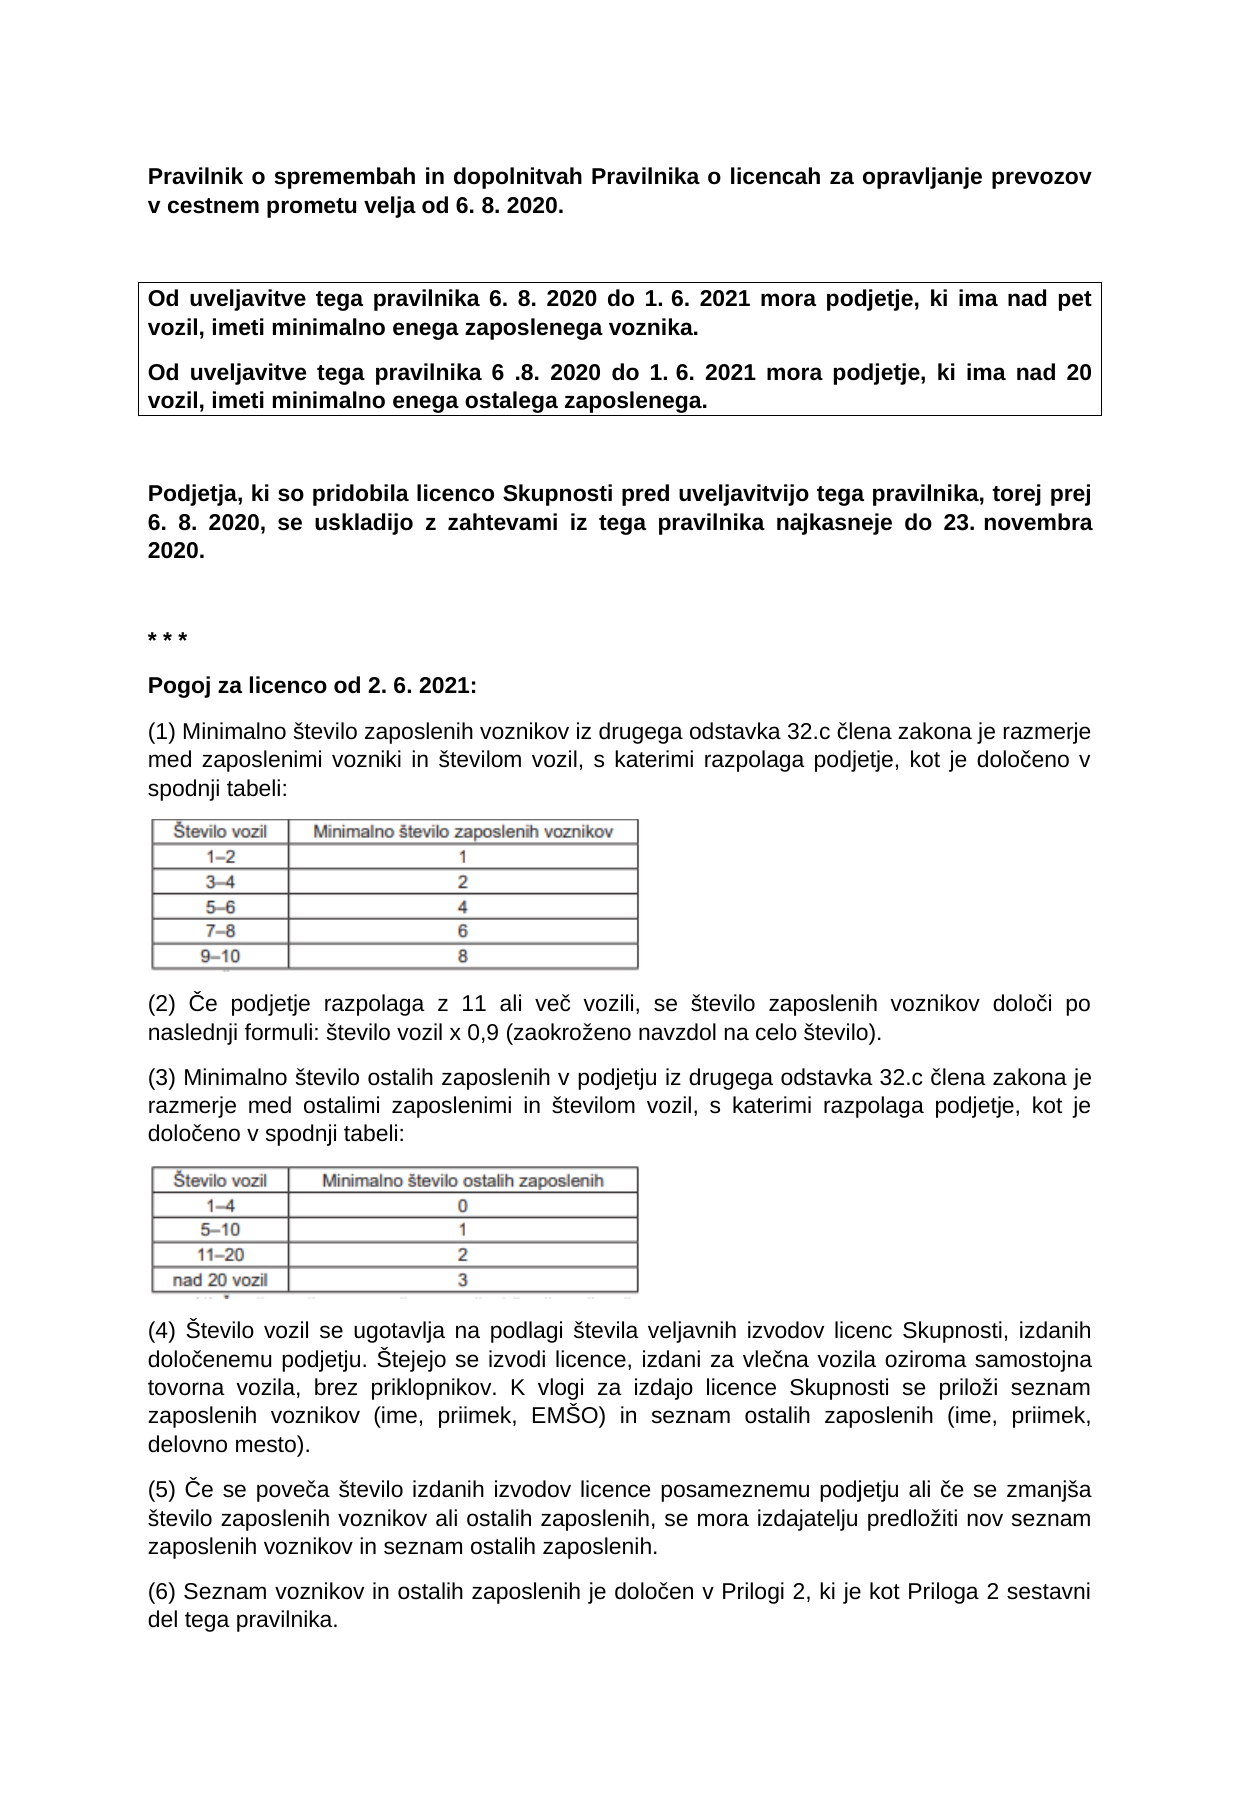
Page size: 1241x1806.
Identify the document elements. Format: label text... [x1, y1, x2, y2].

text Od uveljavitve tega pravilnika 6 .8. 2020 do 1. 6. 2021 mora podjetje, ki ima nad 20 vozil, imeti minimalno enega ostalega zaposlenega. [139, 355, 1101, 415]
picture [147, 819, 650, 972]
text Podjetja, ki so pridobila licenco Skupnosti pred uveljavitvijo tega pravilnika, torej prej 6. 8. 2020, se uskladijo z zahtevami iz tega pravilnika najkasneje do 23. novembra 2020. [148, 480, 1092, 563]
text (4) Število vozil se ugotavlja na podlagi števila veljavnih izvodov licenc Skupnosti, izdanih določenemu podjetju. Štejejo se izvodi licence, izdani za vlečna vozila oziroma samostojna tovorna vozila, brez priklopnikov. K vlogi za izdajo licence Skupnosti se priloži seznam zaposlenih voznikov (ime, priimek, EMŠO) in seznam ostalih zaposlenih (ime, priimek, delovno mesto). [148, 1317, 1092, 1457]
text (5) Če se poveča število izdanih izvodov licence posameznemu podjetju ali če se zmanjša število zaposlenih voznikov ali ostalih zaposlenih, se mora izdajatelju predložiti nov seznam zaposlenih voznikov in seznam ostalih zaposlenih. [148, 1476, 1092, 1559]
text * * * [148, 627, 1092, 654]
text Pravilnik o spremembah in dopolnitvah Pravilnika o licencah za opravljanje prevozov v cestnem prometu velja od 6. 8. 2020. [148, 163, 1092, 218]
picture [147, 1165, 642, 1299]
text (6) Seznam voznikov in ostalih zaposlenih je določen v Prilogi 2, ki je kot Priloga 2 sestavni del tega pravilnika. [148, 1578, 1092, 1633]
text Od uveljavitve tega pravilnika 6. 8. 2020 do 1. 6. 2021 mora podjetje, ki ima nad pet vozil, imeti minimalno enega zaposlenega voznika. [139, 283, 1101, 340]
text (3) Minimalno število ostalih zaposlenih v podjetju iz drugega odstavka 32.c člena zakona je razmerje med ostalimi zaposlenimi in številom vozil, s katerimi razpolaga podjetje, kot je določeno v spodnji tabeli: [148, 1063, 1092, 1147]
text (2) Če podjetje razpolaga z 11 ali več vozili, se število zaposlenih voznikov določi po naslednji formuli: število vozil x 0,9 (zaokroženo navzdol na celo število). [148, 990, 1092, 1045]
text Pogoj za licenco od 2. 6. 2021: [148, 672, 1092, 699]
text (1) Minimalno število zaposlenih voznikov iz drugega odstavka 32.c člena zakona je razmerje med zaposlenimi vozniki in številom vozil, s katerimi razpolaga podjetje, kot je določeno v spodnji tabeli: [148, 718, 1092, 801]
